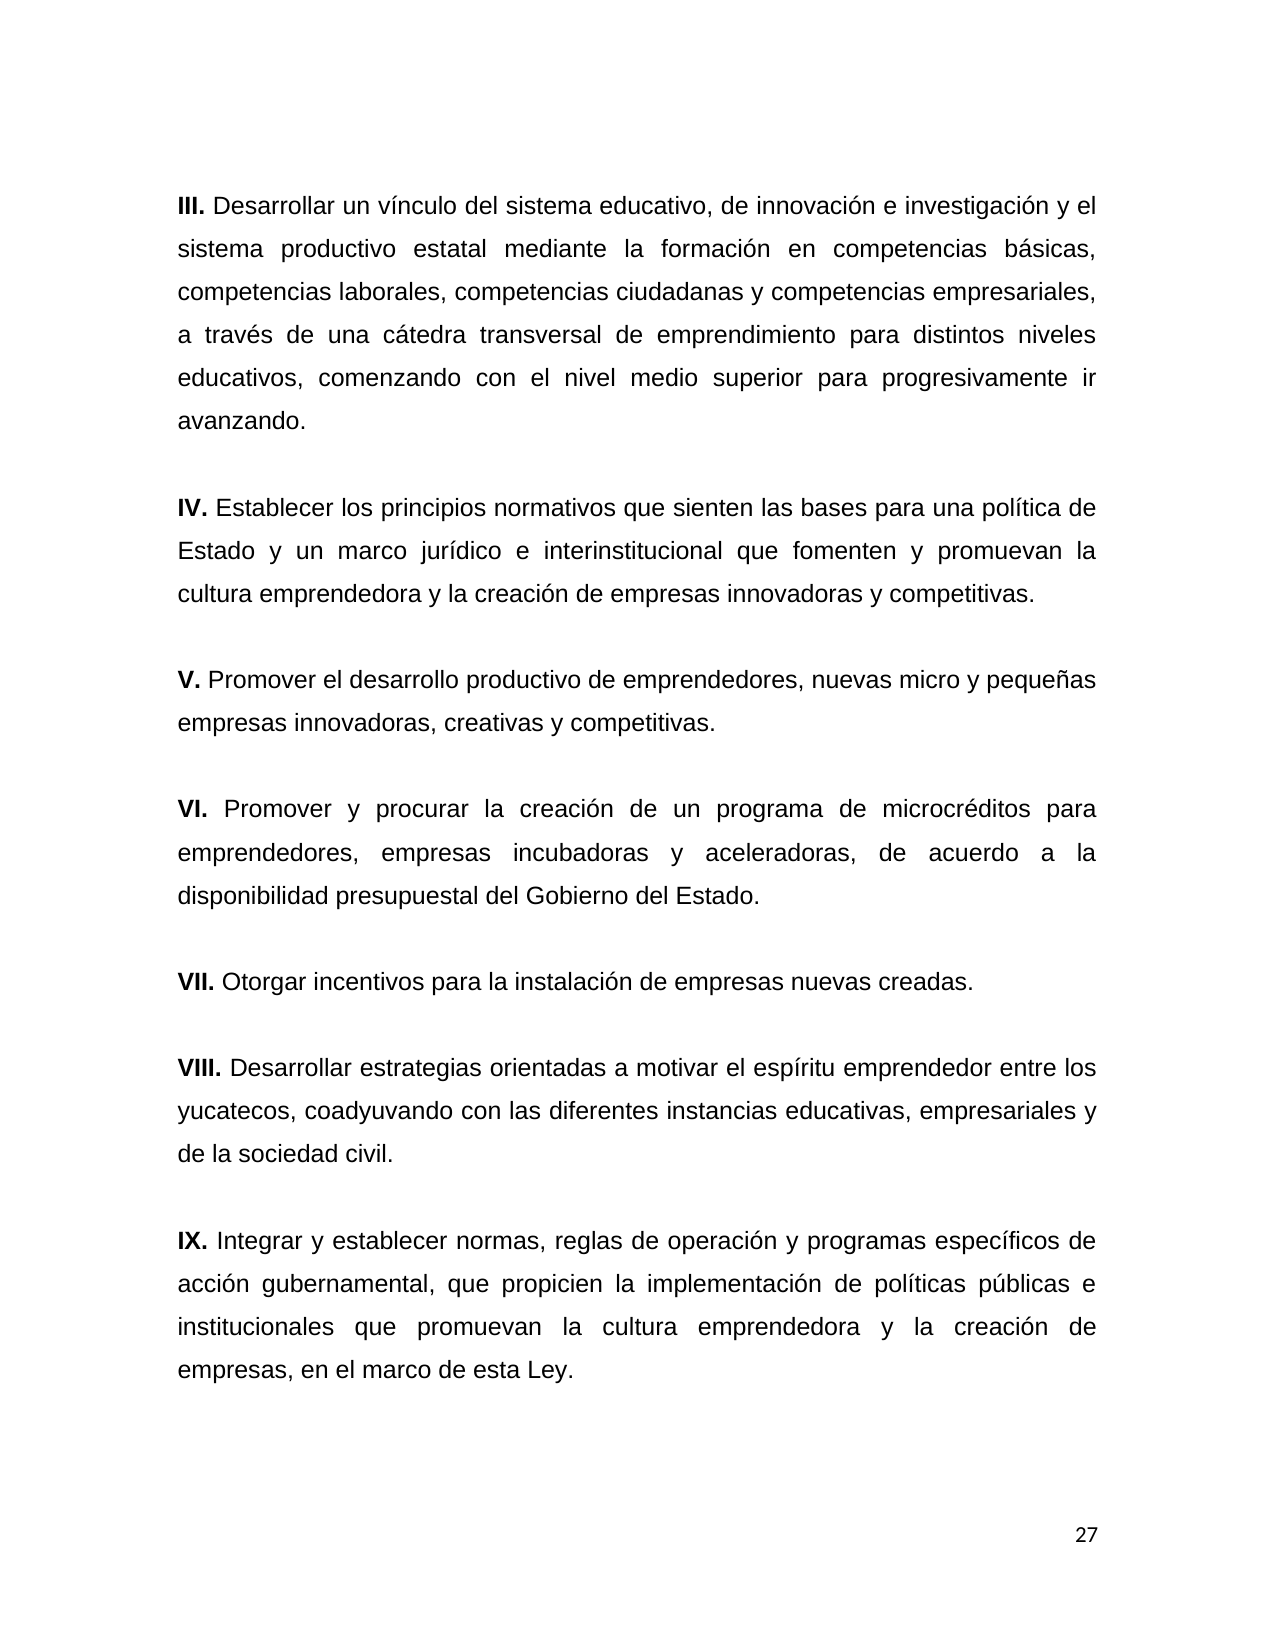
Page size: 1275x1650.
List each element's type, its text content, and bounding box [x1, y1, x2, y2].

text III. Desarrollar un vínculo del sistema educativo, de innovación e investigación y el sistema productivo estatal mediante la formación en competencias básicas, competencias laborales, competencias ciudadanas y competencias empresariales, a través de una cátedra transversal de emprendimiento para distintos niveles educativos, comenzando con el nivel medio superior para progresivamente ir avanzando. [177, 191, 1098, 435]
text VII. Otorgar incentivos para la instalación de empresas nuevas creadas. [177, 967, 1098, 996]
text IV. Establecer los principios normativos que sienten las bases para una política de Estado y un marco jurídico e interinstitucional que fomenten y promuevan la cultura emprendedora y la creación de empresas innovadoras y competitivas. [177, 493, 1098, 608]
text VI. Promover y procurar la creación de un programa de microcréditos para emprendedores, empresas incubadoras y aceleradoras, de acuerdo a la disponibilidad presupuestal del Gobierno del Estado. [177, 794, 1098, 909]
text VIII. Desarrollar estrategias orientadas a motivar el espíritu emprendedor entre los yucatecos, coadyuvando con las diferentes instancias educativas, empresariales y de la sociedad civil. [177, 1053, 1098, 1168]
text IX. Integrar y establecer normas, reglas de operación y programas específicos de acción gubernamental, que propicien la implementación de políticas públicas e institucionales que promuevan la cultura emprendedora y la creación de empresas, en el marco de esta Ley. [177, 1226, 1098, 1384]
text V. Promover el desarrollo productivo de emprendedores, nuevas micro y pequeñas empresas innovadoras, creativas y competitivas. [177, 665, 1098, 737]
